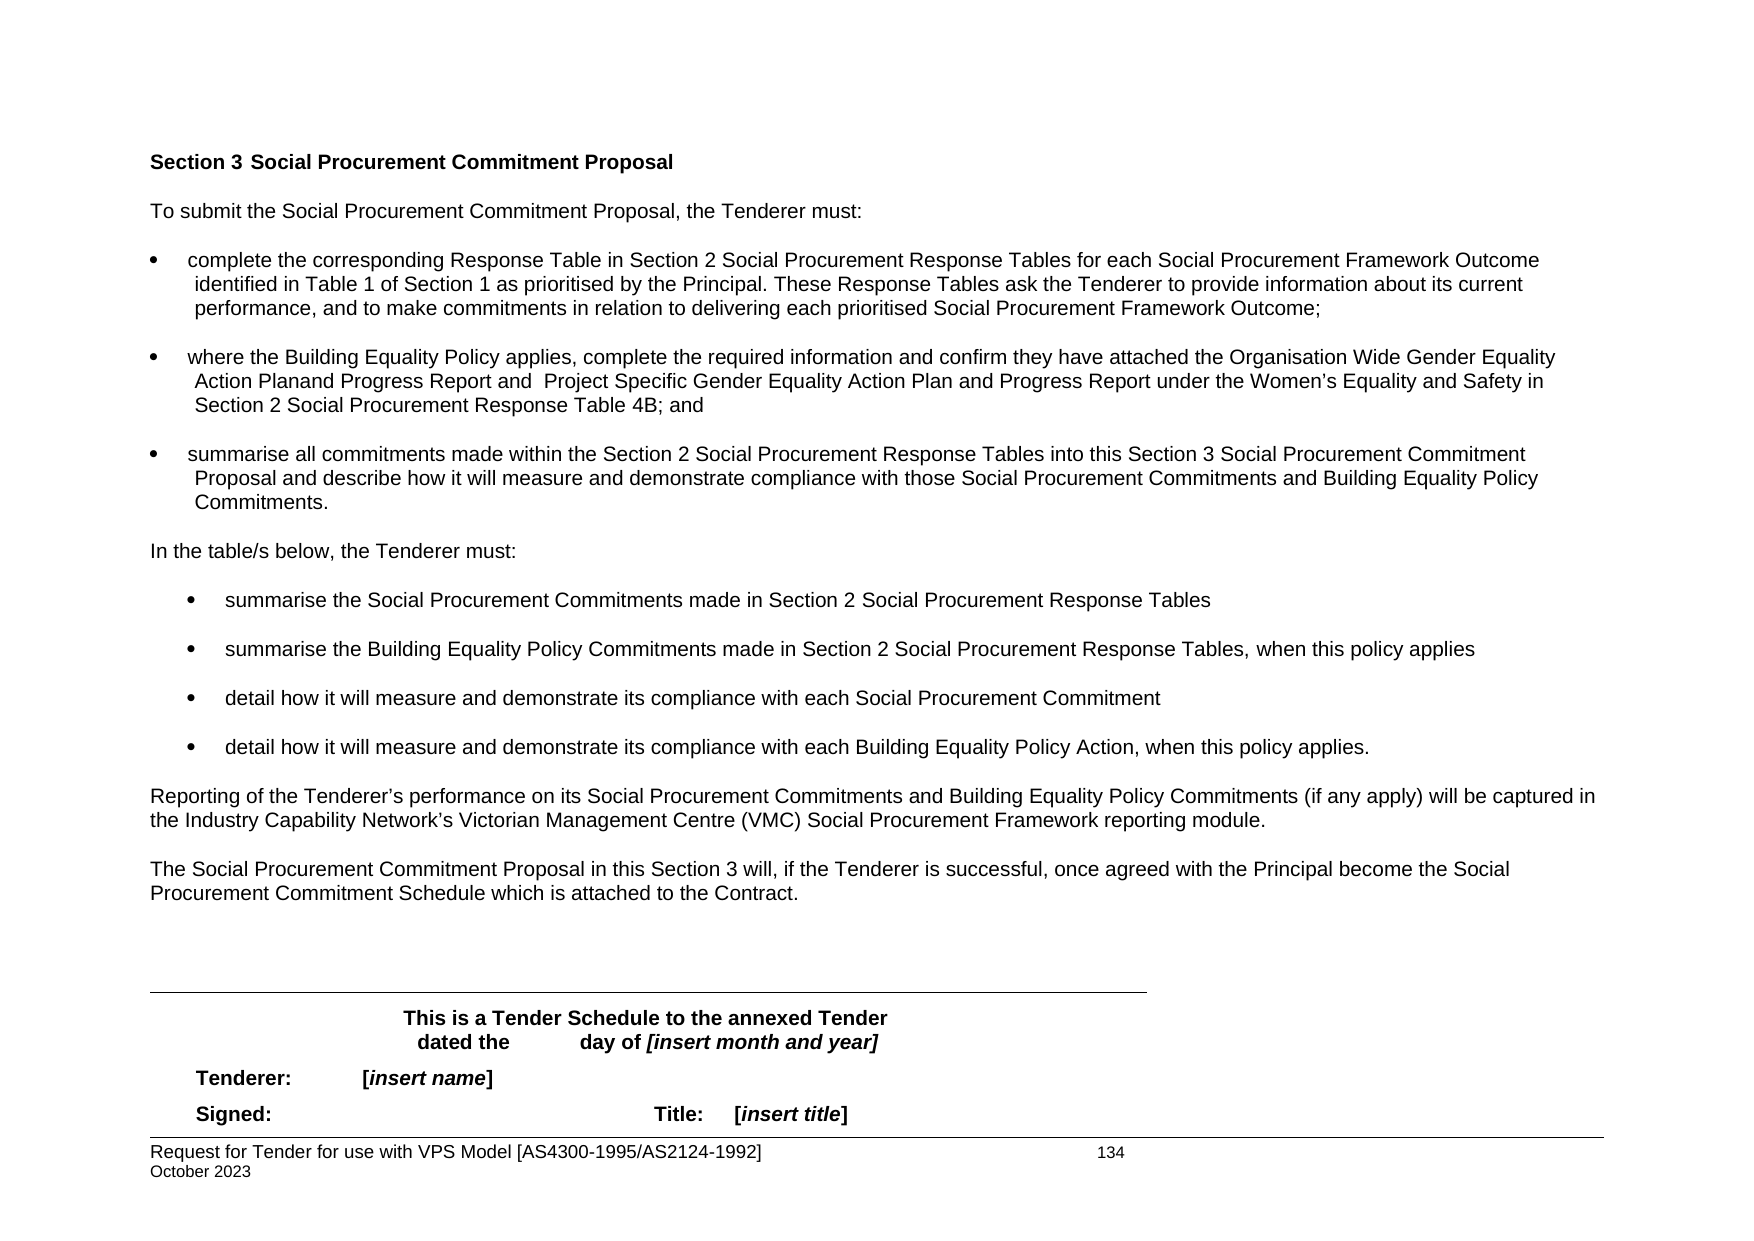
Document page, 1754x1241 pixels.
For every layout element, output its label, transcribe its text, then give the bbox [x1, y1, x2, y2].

text In the table/s below, the Tenderer must: [150, 539, 1604, 563]
list where the Building Equality Policy applies, complete the required information and confirm they have attached the Organisation Wide Gender Equality Action Planand Progress Report and Project Specific Gender Equality Action Plan and Progress Report under the Women’s Equality and Safety in Section 2 Social Procurement Response Table 4B; and [150, 345, 1604, 417]
list detail how it will measure and demonstrate its compliance with each Building Equality Policy Action, when this policy applies. [187, 735, 1604, 759]
list summarise the Social Procurement Commitments made in Section 2 Social Procurement Response Tables [187, 588, 1604, 612]
list complete the corresponding Response Table in Section 2 Social Procurement Response Tables for each Social Procurement Framework Outcome identified in Table 1 of Section 1 as prioritised by the Principal. These Response Tables ask the Tenderer to provide information about its current performance, and to make commitments in relation to delivering each prioritised Social Procurement Framework Outcome; [150, 248, 1604, 320]
text To submit the Social Procurement Commitment Proposal, the Tenderer must: [150, 199, 1604, 223]
text Section 3 Social Procurement Commitment Proposal [150, 150, 1604, 174]
list detail how it will measure and demonstrate its compliance with each Social Procurement Commitment [187, 686, 1604, 710]
text The Social Procurement Commitment Proposal in this Section 3 will, if the Tenderer is successful, once agreed with the Principal become the Social Procurement Commitment Schedule which is attached to the Contract. [150, 857, 1604, 905]
text Reporting of the Tenderer’s performance on its Social Procurement Commitments and Building Equality Policy Commitments (if any apply) will be captured in the Industry Capability Network’s Victorian Management Centre (VMC) Social Procurement Framework reporting module. [150, 784, 1604, 832]
list summarise the Building Equality Policy Commitments made in Section 2 Social Procurement Response Tables, when this policy applies [187, 637, 1604, 661]
list summarise all commitments made within the Section 2 Social Procurement Response Tables into this Section 3 Social Procurement Commitment Proposal and describe how it will measure and demonstrate compliance with those Social Procurement Commitments and Building Equality Policy Commitments. [150, 442, 1604, 514]
